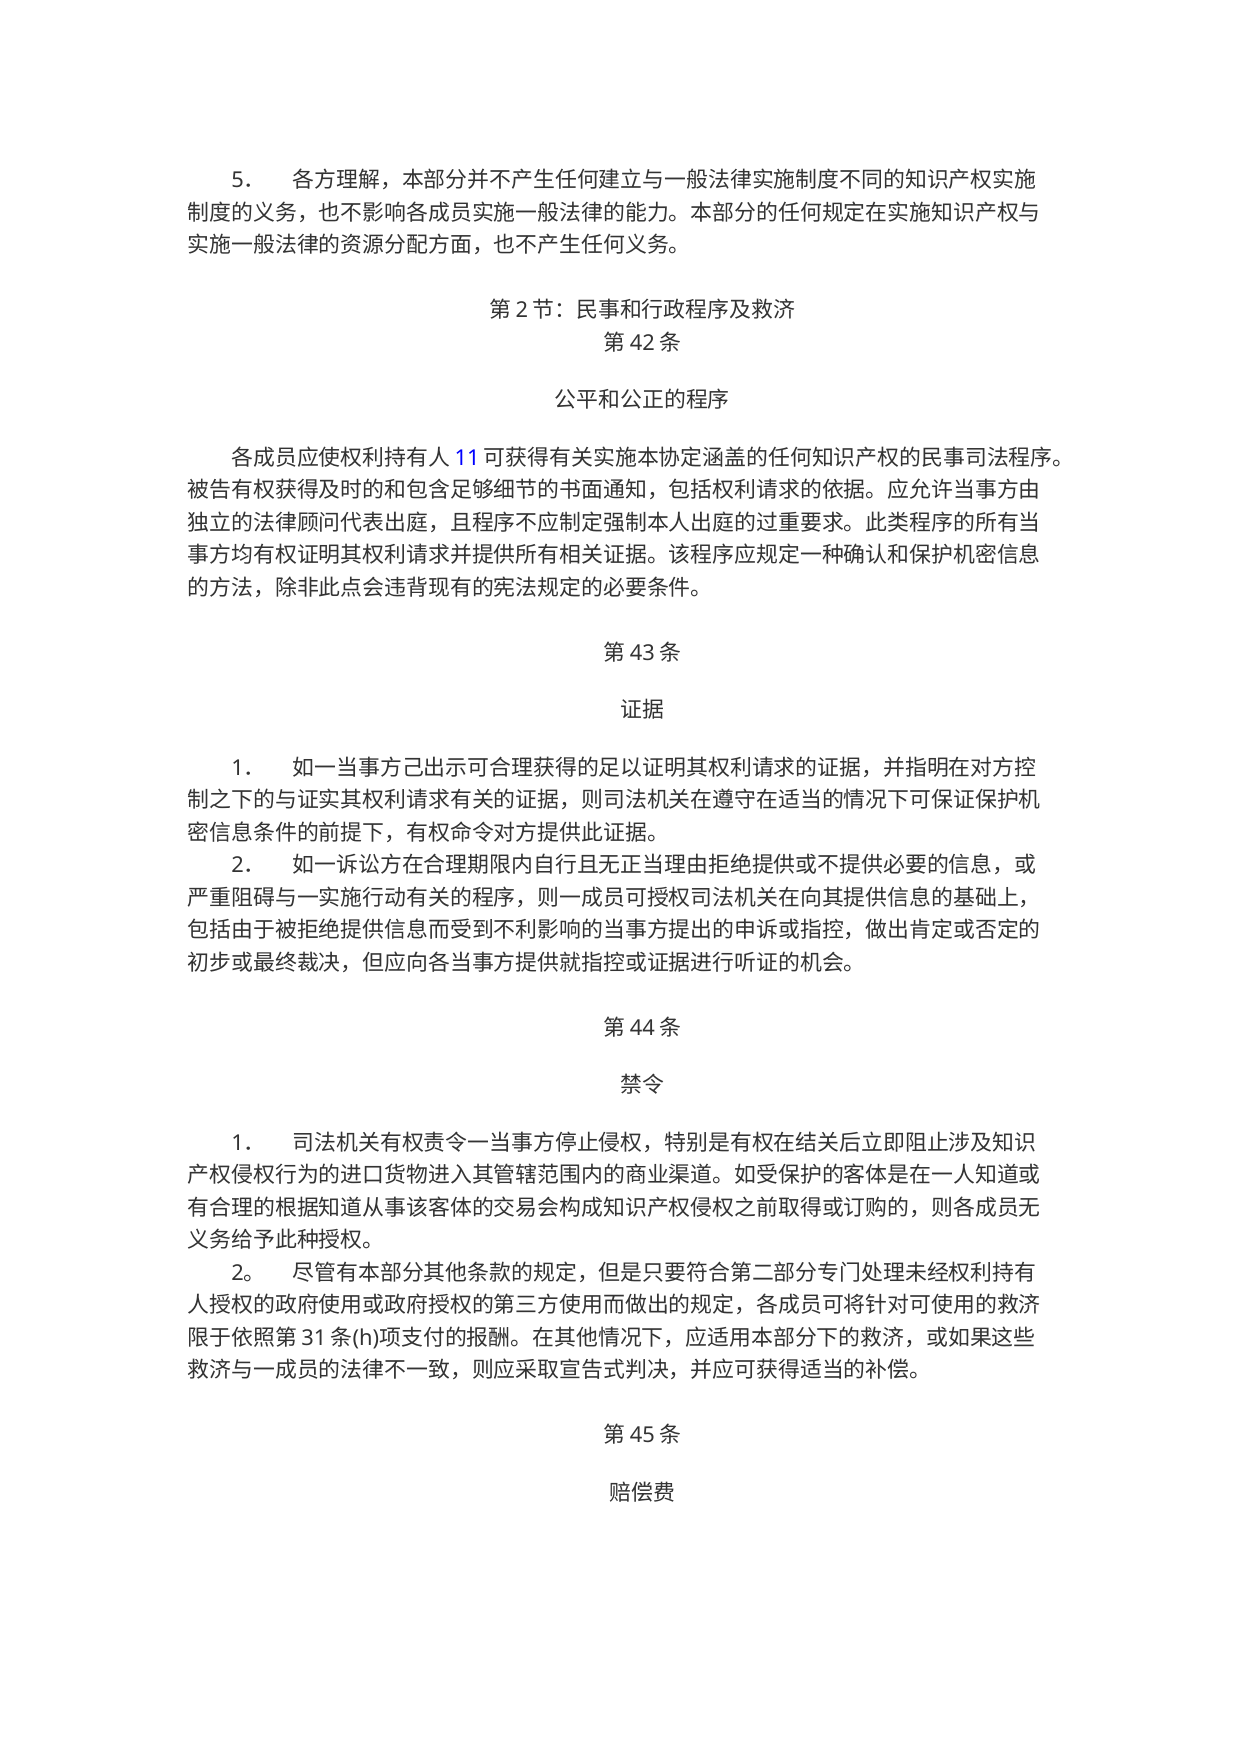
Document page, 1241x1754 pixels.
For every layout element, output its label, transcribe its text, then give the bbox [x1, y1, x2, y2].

text 第42条 [187, 324, 1053, 357]
text 1． 如一当事方己出示可合理获得的足以证明其权利请求的证据，并指明在对方控制之下的与证实其权利请求有关的证据，则司法机关在遵守在适当的情况下可保证保护机密信息条件的前提下，有权命令对方提供此证据。 [187, 749, 1053, 847]
text 1． 司法机关有权责令一当事方停止侵权，特别是有权在结关后立即阻止涉及知识产权侵权行为的进口货物进入其管辖范围内的商业渠道。如受保护的客体是在一人知道或有合理的根据知道从事该客体的交易会构成知识产权侵权之前取得或订购的，则各成员无义务给予此种授权。 [187, 1124, 1053, 1254]
text 5． 各方理解，本部分并不产生任何建立与一般法律实施制度不同的知识产权实施制度的义务，也不影响各成员实施一般法律的能力。本部分的任何规定在实施知识产权与实施一般法律的资源分配方面，也不产生任何义务。 [187, 162, 1053, 259]
text 2． 如一诉讼方在合理期限内自行且无正当理由拒绝提供或不提供必要的信息，或严重阻碍与一实施行动有关的程序，则一成员可授权司法机关在向其提供信息的基础上，包括由于被拒绝提供信息而受到不利影响的当事方提出的申诉或指控，做出肯定或否定的初步或最终裁决，但应向各当事方提供就指控或证据进行听证的机会。 [187, 847, 1053, 977]
text 证据 [187, 692, 1053, 724]
text 2。 尽管有本部分其他条款的规定，但是只要符合第二部分专门处理未经权利持有人授权的政府使用或政府授权的第三方使用而做出的规定，各成员可将针对可使用的救济限于依照第31条(h)项支付的报酬。在其他情况下，应适用本部分下的救济，或如果这些救济与一成员的法律不一致，则应采取宣告式判决，并应可获得适当的补偿。 [187, 1254, 1053, 1384]
text 第45条 [187, 1417, 1053, 1449]
text 第44条 [187, 1009, 1053, 1042]
text 公平和公正的程序 [187, 382, 1053, 414]
text 禁令 [187, 1067, 1053, 1099]
text 第2节：民事和行政程序及救济 [187, 292, 1053, 324]
text 各成员应使权利持有人11可获得有关实施本协定涵盖的任何知识产权的民事司法程序。被告有权获得及时的和包含足够细节的书面通知，包括权利请求的依据。应允许当事方由独立的法律顾问代表出庭，且程序不应制定强制本人出庭的过重要求。此类程序的所有当事方均有权证明其权利请求并提供所有相关证据。该程序应规定一种确认和保护机密信息的方法，除非此点会违背现有的宪法规定的必要条件。 [187, 439, 1053, 602]
text 第43条 [187, 634, 1053, 667]
text 赔偿费 [187, 1474, 1053, 1507]
